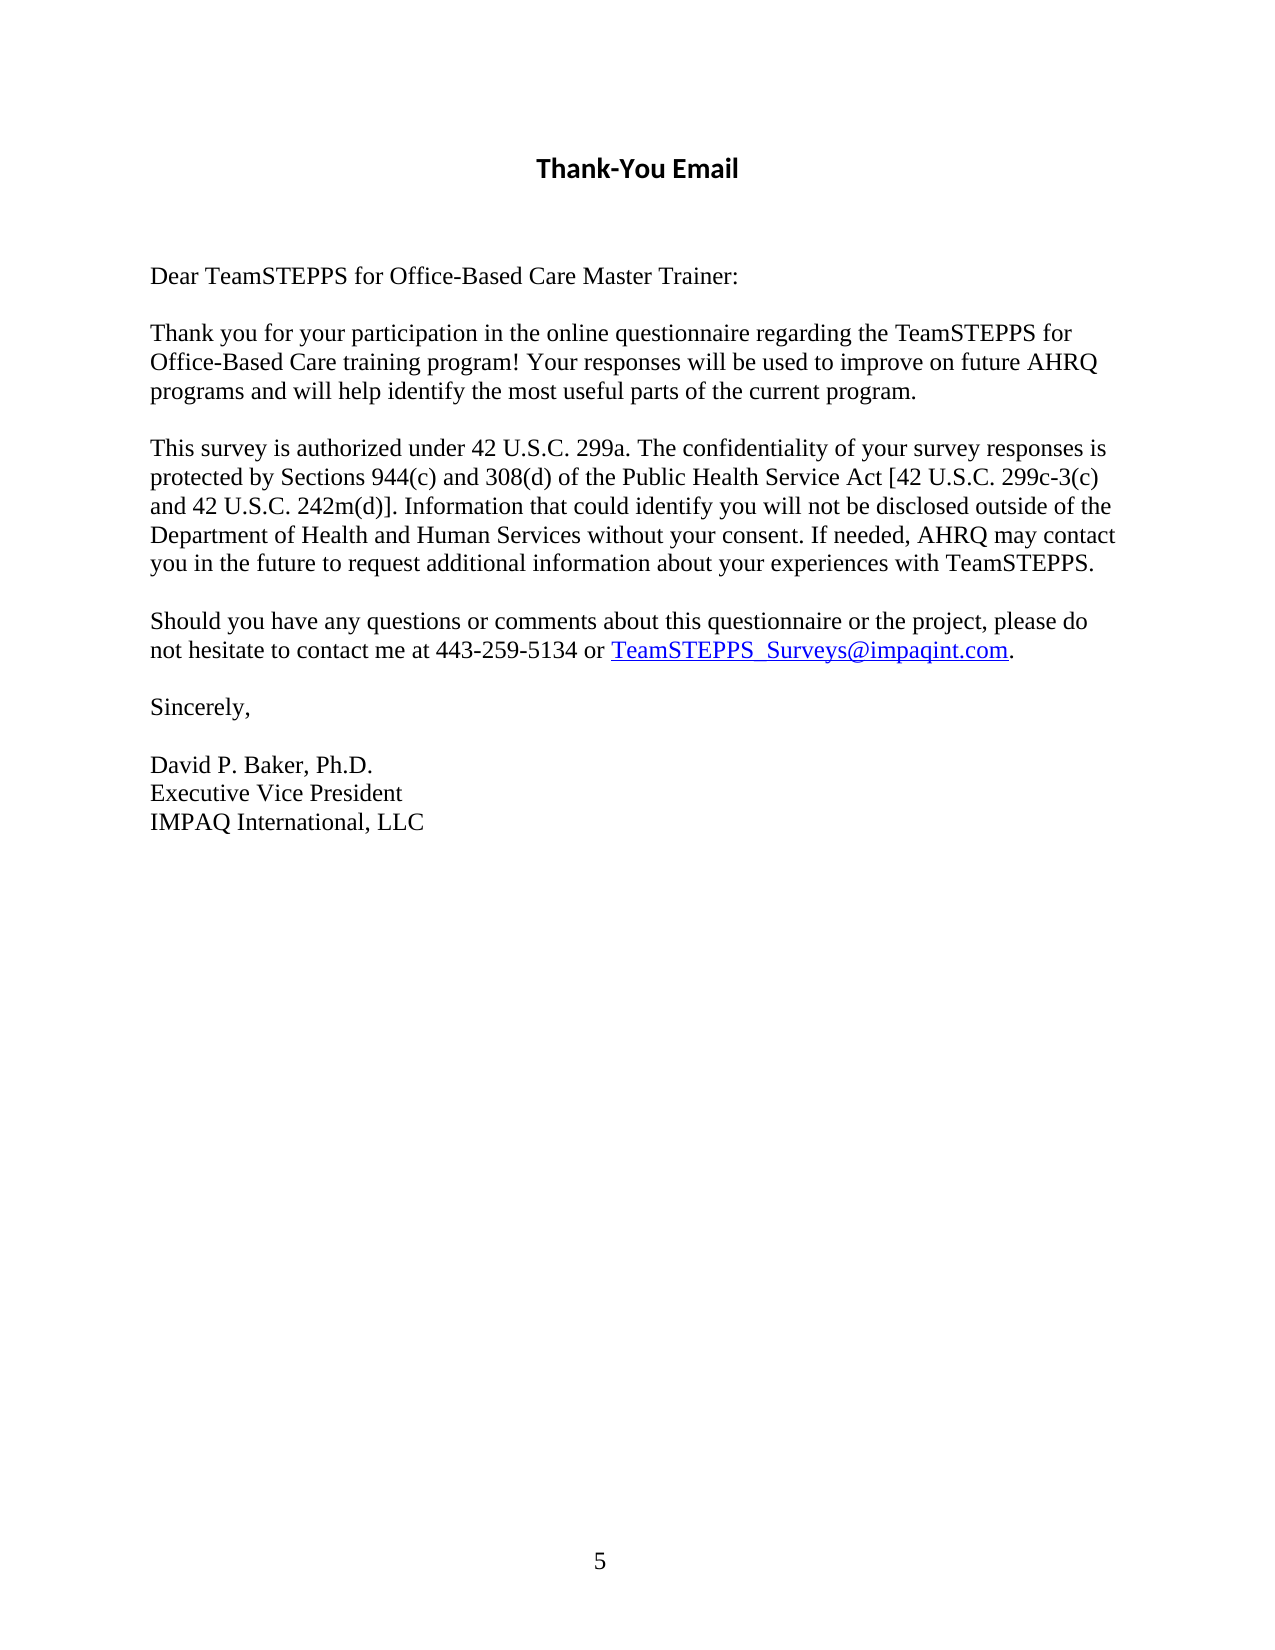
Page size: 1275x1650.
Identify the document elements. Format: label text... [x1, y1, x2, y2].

text This survey is authorized under 42 U.S.C. 299a. The confidentiality of your survey responses is protected by Sections 944(c) and 308(d) of the Public Health Service Act [42 U.S.C. 299c-3(c) and 42 U.S.C. 242m(d)]. Information that could identify you will not be disclosed outside of the Department of Health and Human Services without your consent. If needed, AHRQ may contact you in the future to request additional information about your experiences with TeamSTEPPS. [150, 433, 1125, 577]
text Sincerely, [150, 692, 1125, 721]
text IMPAQ International, LLC [150, 807, 1125, 836]
text Dear TeamSTEPPS for Office-Based Care Master Trainer: [150, 261, 1125, 290]
text Thank you for your participation in the online questionnaire regarding the TeamSTEPPS for Office-Based Care training program! Your responses will be used to improve on future AHRQ programs and will help identify the most useful parts of the current program. [150, 318, 1125, 405]
text David P. Baker, Ph.D. [150, 750, 1125, 778]
text Should you have any questions or comments about this questionnaire or the project, please do not hesitate to contact me at 443-259-5134 or TeamSTEPPS_Surveys@impaqint.com. [150, 606, 1125, 663]
text Executive Vice President [150, 778, 1125, 807]
subtitle Thank-You Email [150, 150, 1125, 186]
